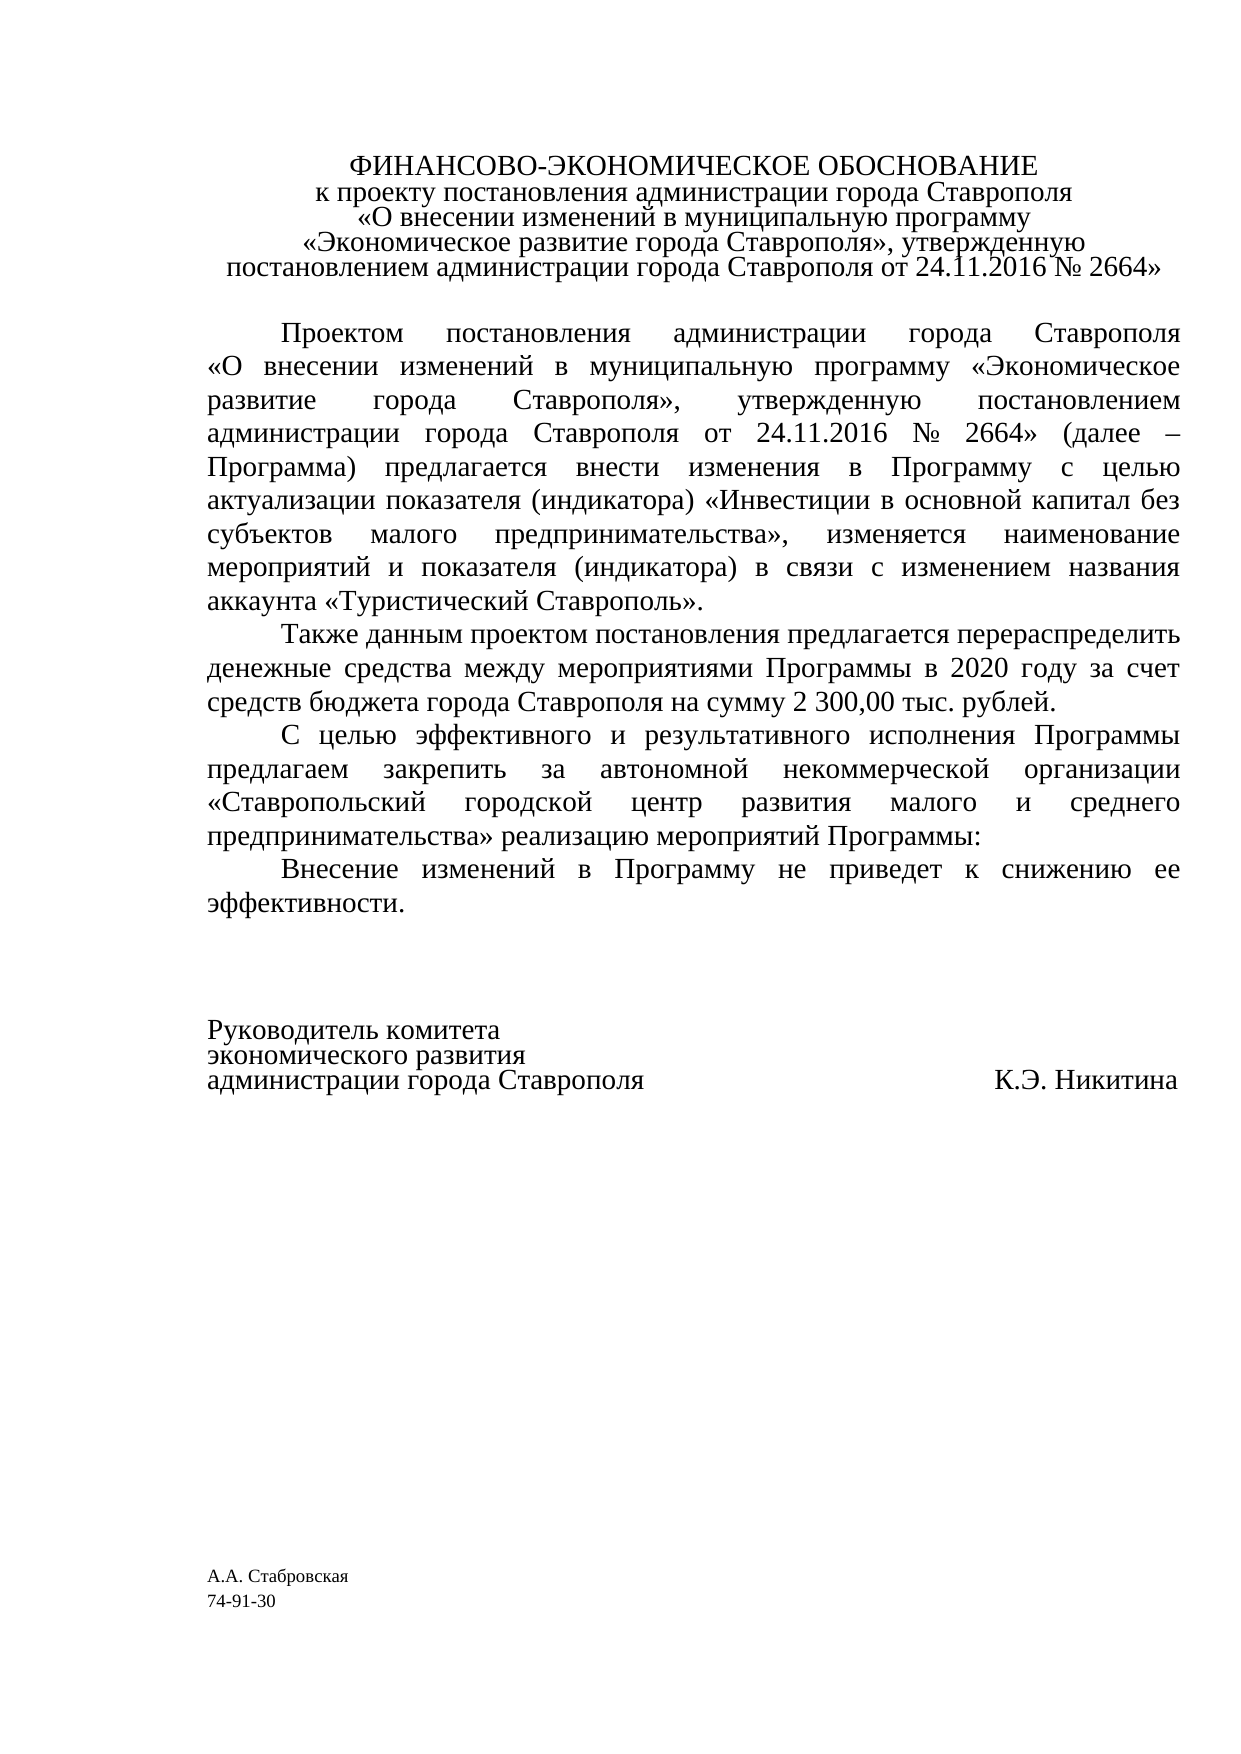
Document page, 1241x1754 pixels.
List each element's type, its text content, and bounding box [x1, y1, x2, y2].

text ФИНАНСОВО-ЭКОНОМИЧЕСКОЕ ОБОСНОВАНИЕ [207, 148, 1181, 181]
text А.А. Стабровская [207, 1563, 1181, 1588]
text 74-91-30 [207, 1588, 1181, 1613]
text «Экономическое развитие города Ставрополя», утвержденную постановлением администрации города Ставрополя от 24.11.2016 № 2664» [207, 231, 1181, 281]
text Руководитель комитета [207, 1019, 1181, 1044]
text экономического развития [207, 1044, 1181, 1069]
text Внесение изменений в Программу не приведет к снижению ее эффективности. [207, 851, 1181, 918]
text Проектом постановления администрации города Ставрополя «О внесении изменений в муниципальную программу «Экономическое развитие города Ставрополя», утвержденную постановлением администрации города Ставрополя от 24.11.2016 № 2664» (далее – Программа) предлагается внести изменения в Программу с целью актуализации показателя (индикатора) «Инвестиции в основной капитал без субъектов малого предпринимательства», изменяется наименование мероприятий и показателя (индикатора) в связи с изменением названия аккаунта «Туристический Ставрополь». [207, 315, 1181, 617]
text Также данным проектом постановления предлагается перераспределить денежные средства между мероприятиями Программы в 2020 году за счет средств бюджета города Ставрополя на сумму 2 300,00 тыс. рублей. [207, 617, 1181, 717]
text к проекту постановления администрации города Ставрополя [207, 181, 1181, 206]
text «О внесении изменений в муниципальную программу [207, 206, 1181, 231]
text администрации города Ставрополя К.Э. Никитина [207, 1069, 1181, 1094]
text С целью эффективного и результативного исполнения Программы предлагаем закрепить за автономной некоммерческой организации «Ставропольский городской центр развития малого и среднего предпринимательства» реализацию мероприятий Программы: [207, 717, 1181, 851]
